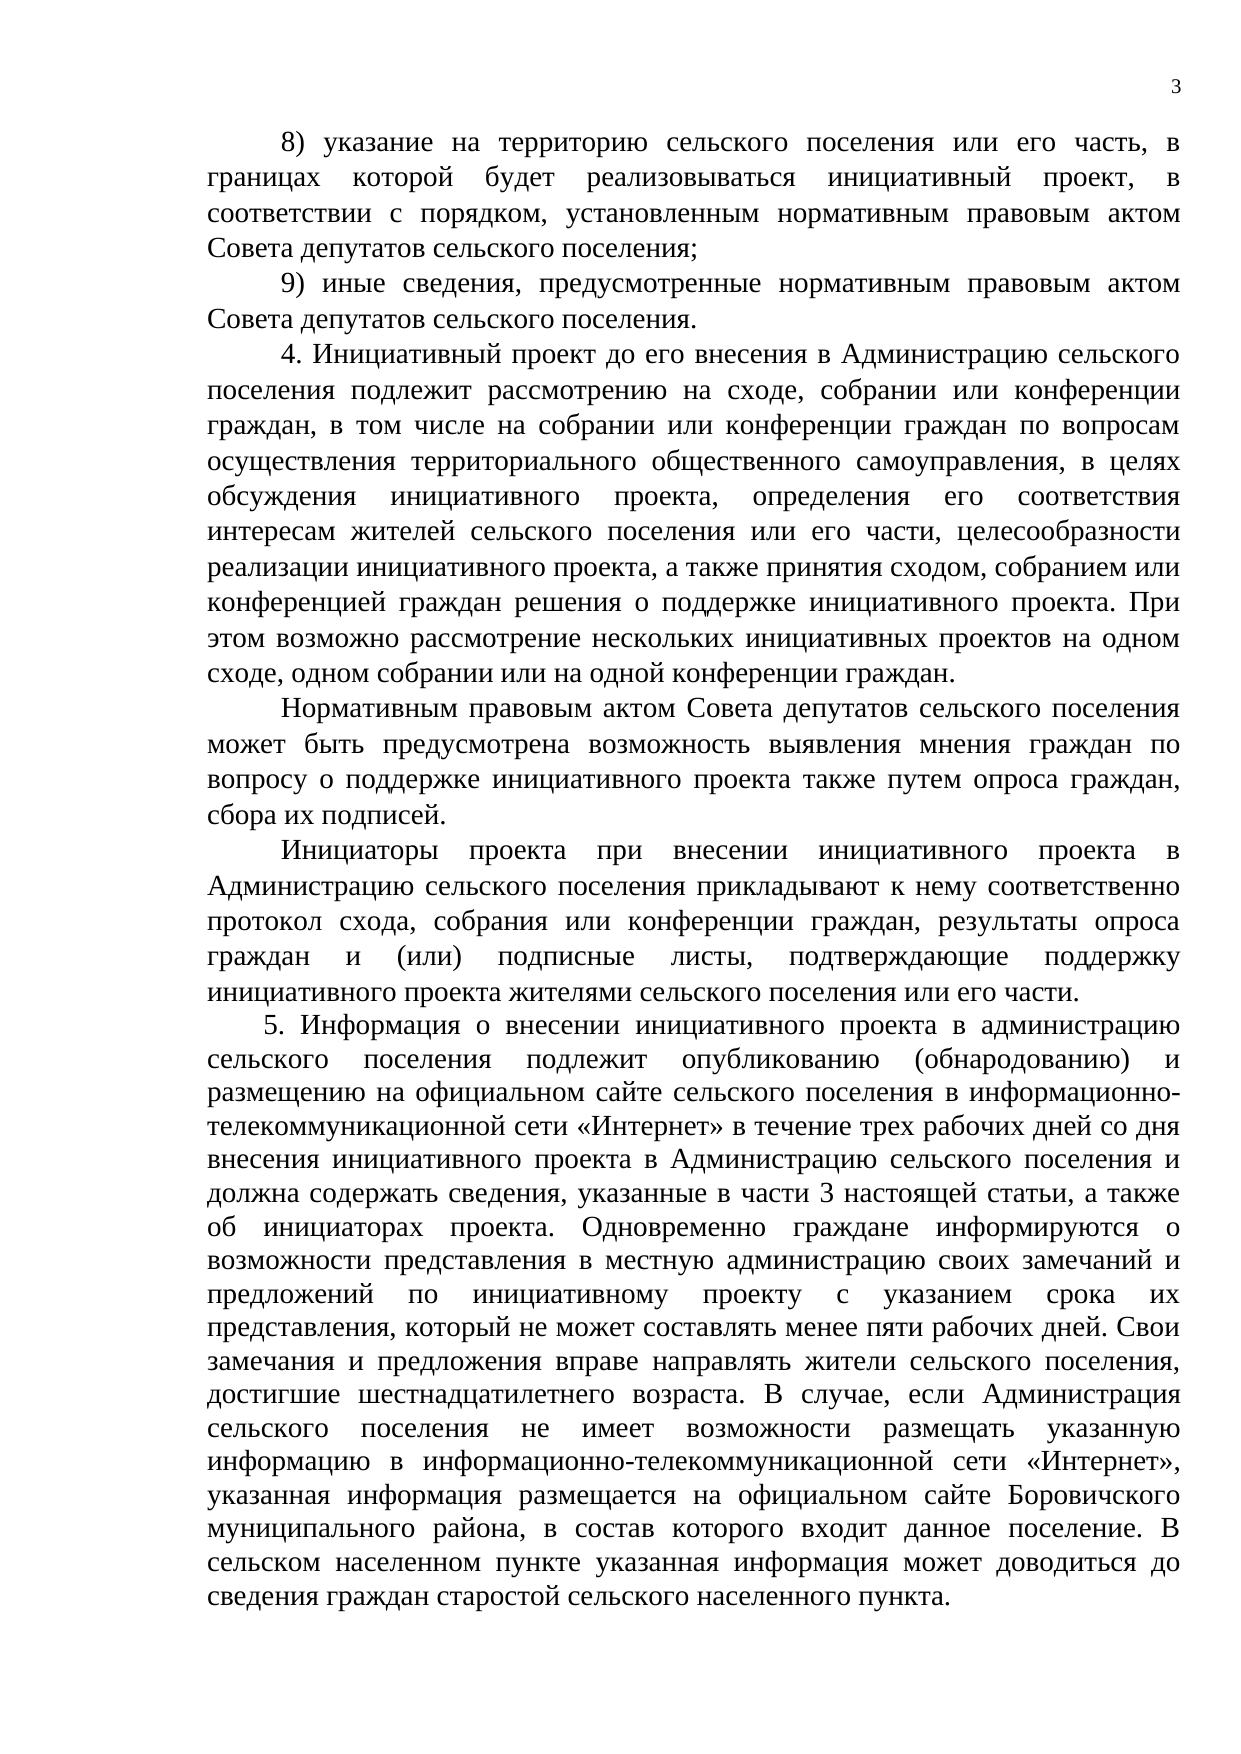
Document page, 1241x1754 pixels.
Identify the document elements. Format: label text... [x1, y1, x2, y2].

text 5. Информация о внесении инициативного проекта в администрацию сельского поселения подлежит опубликованию (обнародованию) и размещению на официальном сайте сельского поселения в информационно-телекоммуникационной сети «Интернет» в течение трех рабочих дней со дня внесения инициативного проекта в Администрацию сельского поселения и должна содержать сведения, указанные в части 3 настоящей статьи, а также об инициаторах проекта. Одновременно граждане информируются о возможности представления в местную администрацию своих замечаний и предложений по инициативному проекту с указанием срока их представления, который не может составлять менее пяти рабочих дней. Свои замечания и предложения вправе направлять жители сельского поселения, достигшие шестнадцатилетнего возраста. В случае, если Администрация сельского поселения не имеет возможности размещать указанную информацию в информационно-телекоммуникационной сети «Интернет», указанная информация размещается на официальном сайте Боровичского муниципального района, в состав которого входит данное поселение. В сельском населенном пункте указанная информация может доводиться до сведения граждан старостой сельского населенного пункта. [207, 1007, 1181, 1611]
text 9) иные сведения, предусмотренные нормативным правовым актом Совета депутатов сельского поселения. [207, 264, 1181, 334]
text Нормативным правовым актом Совета депутатов сельского поселения может быть предусмотрена возможность выявления мнения граждан по вопросу о поддержке инициативного проекта также путем опроса граждан, сбора их подписей. [207, 689, 1181, 830]
text 8) указание на территорию сельского поселения или его часть, в границах которой будет реализовываться инициативный проект, в соответствии с порядком, установленным нормативным правовым актом Совета депутатов сельского поселения; [207, 122, 1181, 264]
text 4. Инициативный проект до его внесения в Администрацию сельского поселения подлежит рассмотрению на сходе, собрании или конференции граждан, в том числе на собрании или конференции граждан по вопросам осуществления территориального общественного самоуправления, в целях обсуждения инициативного проекта, определения его соответствия интересам жителей сельского поселения или его части, целесообразности реализации инициативного проекта, а также принятия сходом, собранием или конференцией граждан решения о поддержке инициативного проекта. При этом возможно рассмотрение нескольких инициативных проектов на одном сходе, одном собрании или на одной конференции граждан. [207, 334, 1181, 689]
text Инициаторы проекта при внесении инициативного проекта в Администрацию сельского поселения прикладывают к нему соответственно протокол схода, собрания или конференции граждан, результаты опроса граждан и (или) подписные листы, подтверждающие поддержку инициативного проекта жителями сельского поселения или его части. [207, 830, 1181, 1007]
